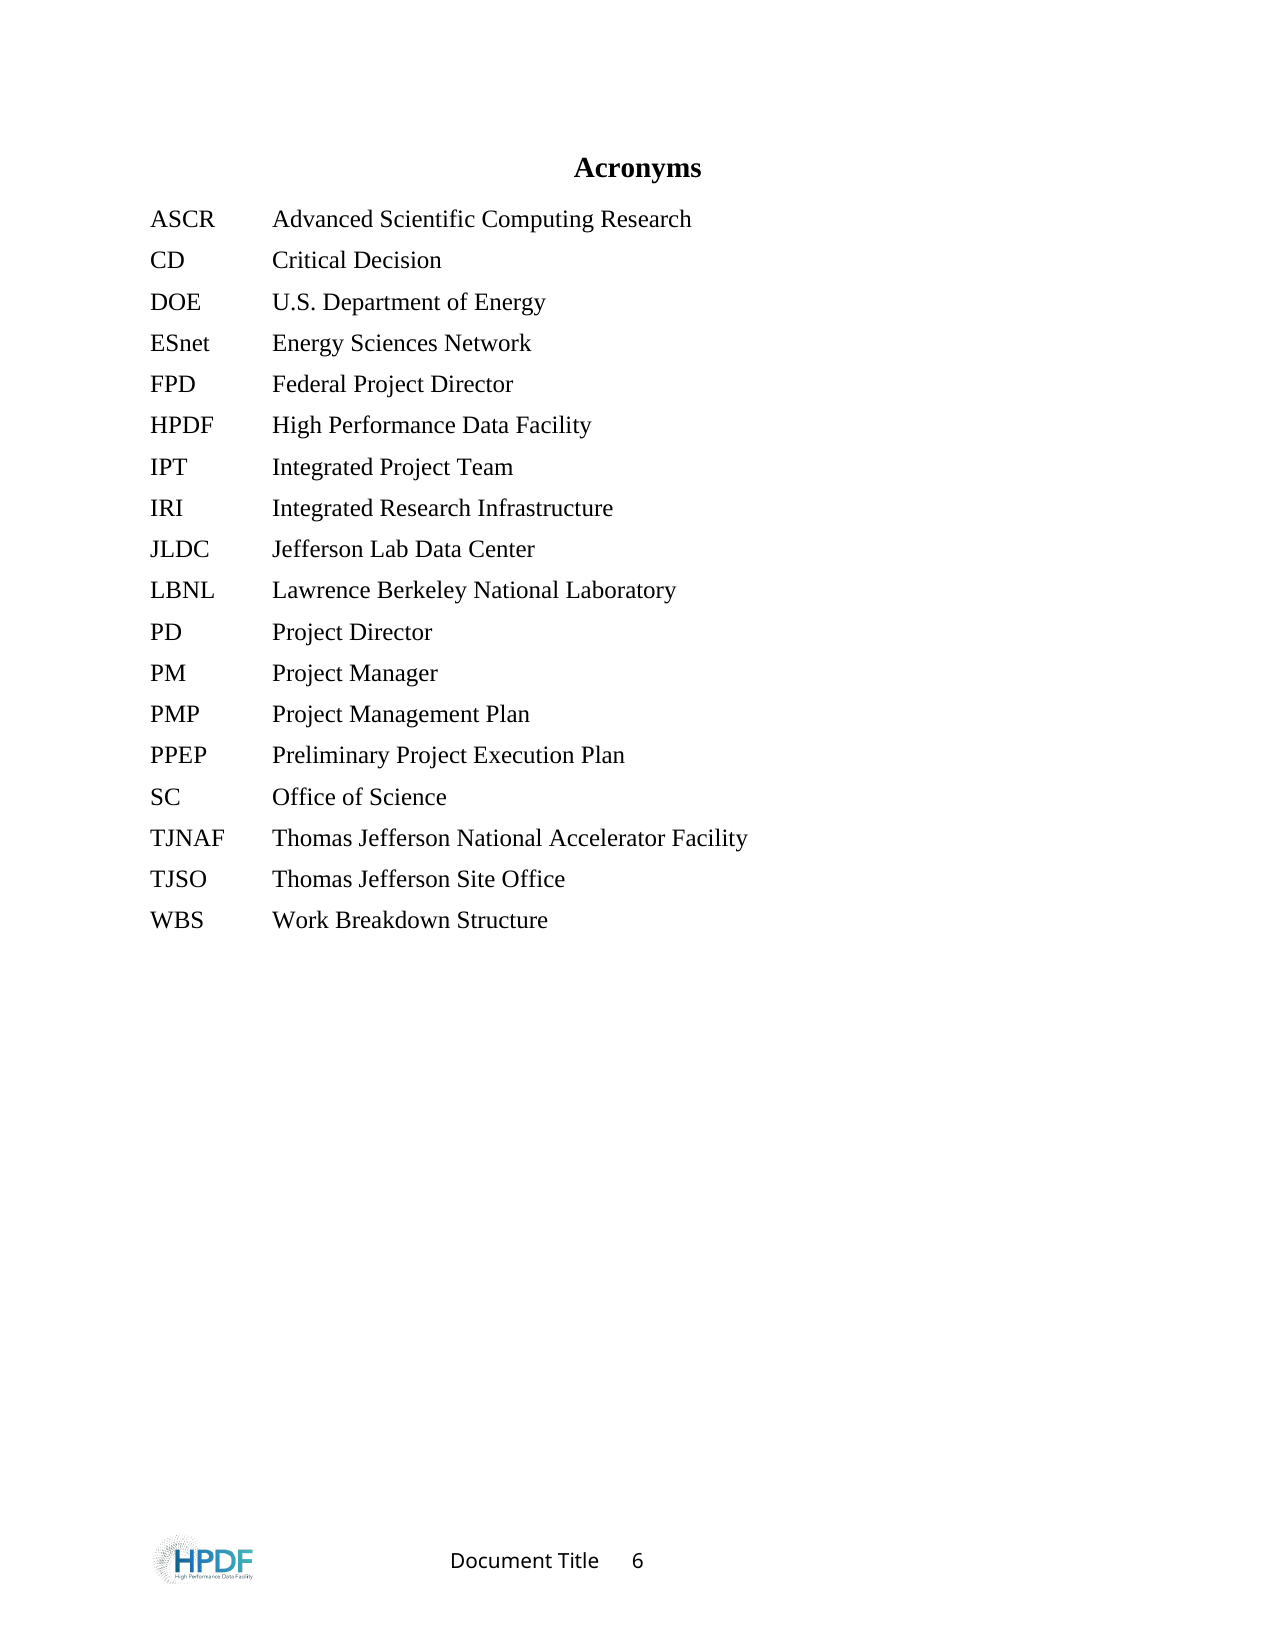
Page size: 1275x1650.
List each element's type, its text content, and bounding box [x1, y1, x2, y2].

text PM Project Manager [150, 658, 1125, 687]
text DOE U.S. Department of Energy [150, 287, 1125, 316]
text SC Office of Science [150, 782, 1125, 811]
text JLDC Jefferson Lab Data Center [150, 534, 1125, 563]
text ESnet Energy Sciences Network [150, 328, 1125, 357]
text PD Project Director [150, 617, 1125, 646]
text IPT Integrated Project Team [150, 452, 1125, 481]
text FPD Federal Project Director [150, 369, 1125, 398]
text IRI Integrated Research Infrastructure [150, 493, 1125, 522]
text PPEP Preliminary Project Execution Plan [150, 741, 1125, 769]
text Acronyms [150, 150, 1125, 183]
text HPDF High Performance Data Facility [150, 411, 1125, 439]
text CD Critical Decision [150, 246, 1125, 274]
text TJNAF Thomas Jefferson National Accelerator Facility [150, 823, 1125, 852]
text TJSO Thomas Jefferson Site Office [150, 864, 1125, 893]
text LBNL Lawrence Berkeley National Laboratory [150, 576, 1125, 604]
text ASCR Advanced Scientific Computing Research [150, 204, 1125, 233]
picture [150, 1533, 253, 1584]
text WBS Work Breakdown Structure [150, 906, 1125, 934]
text PMP Project Management Plan [150, 699, 1125, 728]
